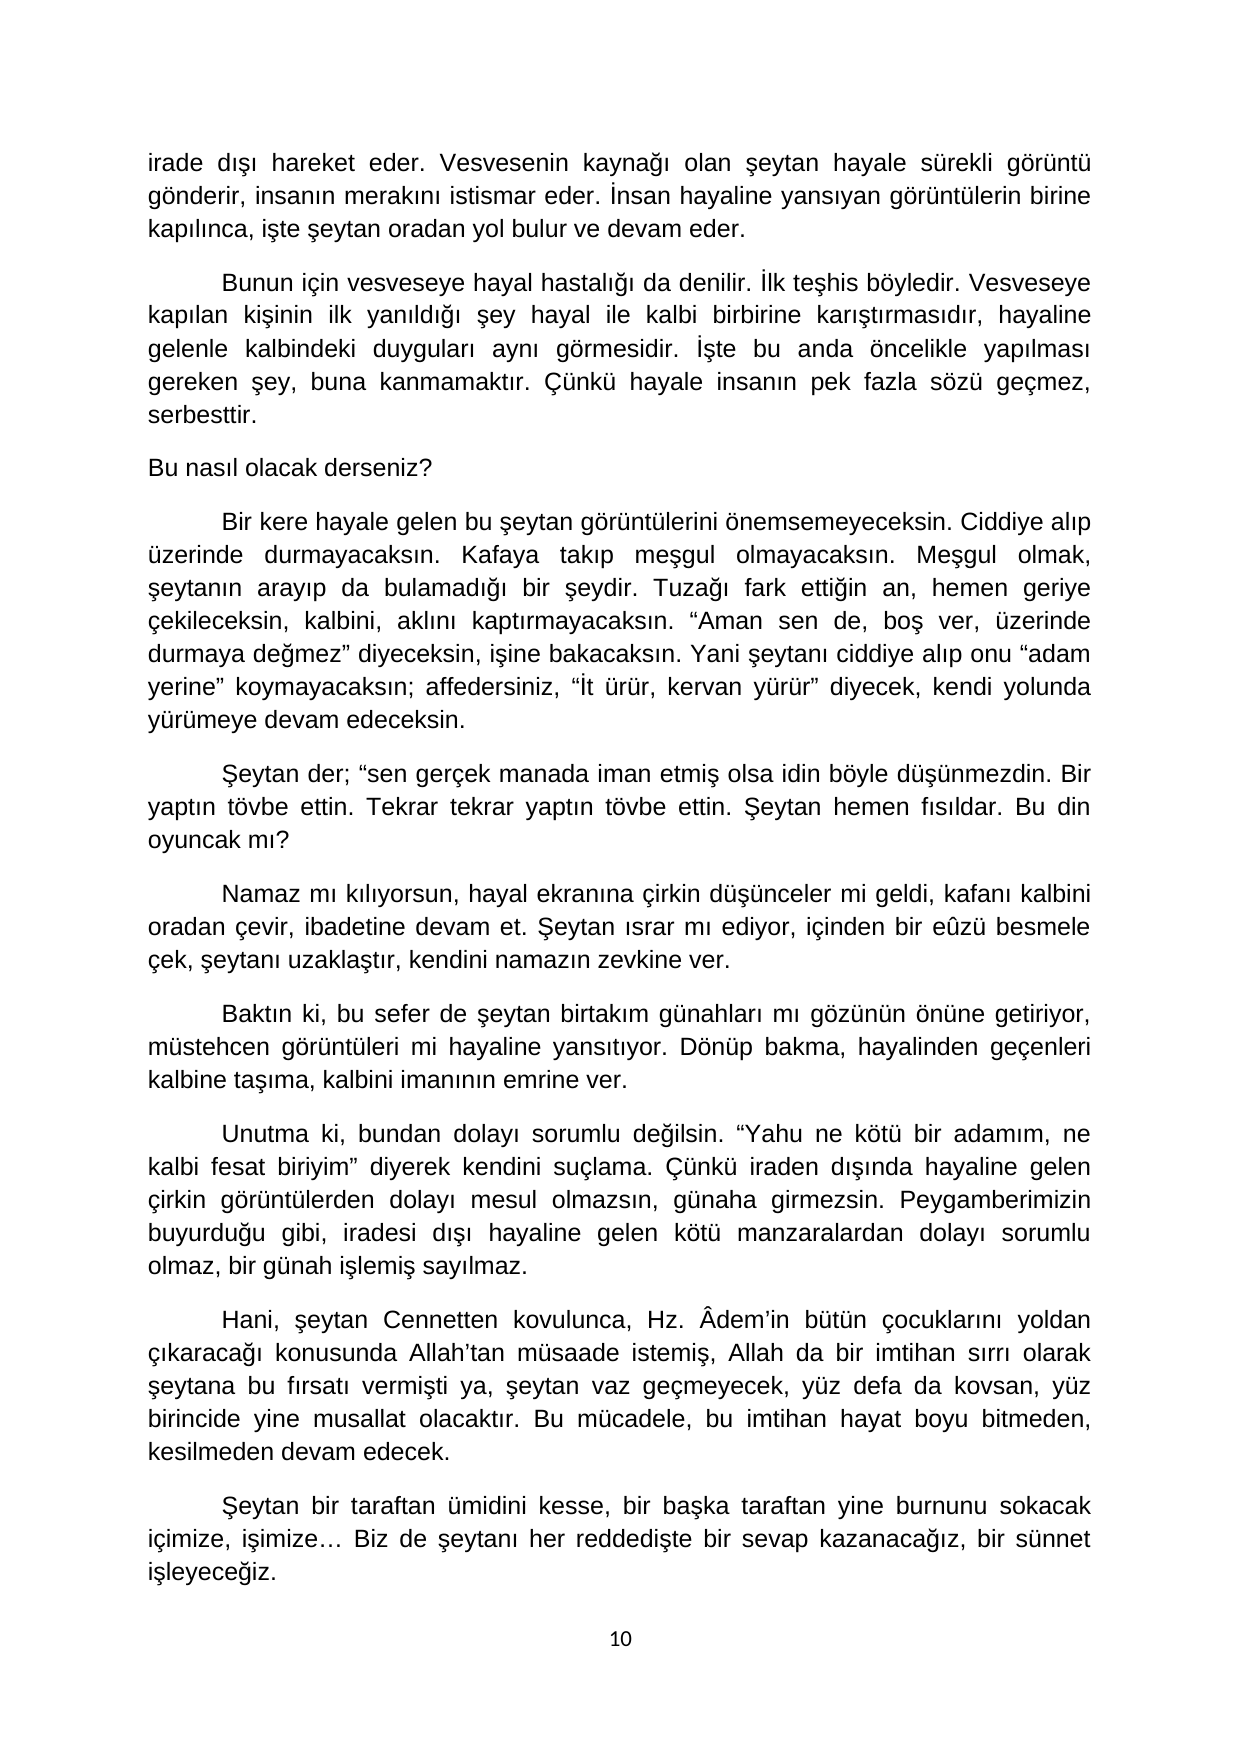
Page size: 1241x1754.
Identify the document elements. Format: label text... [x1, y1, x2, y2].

text Şeytan bir taraftan ümidini kesse, bir başka taraftan yine burnunu sokacak içimize, işimize… Biz de şeytanı her reddedişte bir sevap kazanacağız, bir sünnet işleyeceğiz. [148, 1491, 1093, 1586]
text Baktın ki, bu sefer de şeytan birtakım günahları mı gözünün önüne getiriyor, müstehcen görüntüleri mi hayaline yansıtıyor. Dönüp bakma, hayalinden geçenleri kalbine taşıma, kalbini imanının emrine ver. [148, 999, 1093, 1094]
text Şeytan der; “sen gerçek manada iman etmiş olsa idin böyle düşünmezdin. Bir yaptın tövbe ettin. Tekrar tekrar yaptın tövbe ettin. Şeytan hemen fısıldar. Bu din oyuncak mı? [148, 759, 1093, 854]
text Namaz mı kılıyorsun, hayal ekranına çirkin düşünceler mi geldi, kafanı kalbini oradan çevir, ibadetine devam et. Şeytan ısrar mı ediyor, içinden bir eûzü besmele çek, şeytanı uzaklaştır, kendini namazın zevkine ver. [148, 879, 1093, 974]
text Bir kere hayale gelen bu şeytan görüntülerini önemsemeyeceksin. Ciddiye alıp üzerinde durmayacaksın. Kafaya takıp meşgul olmayacaksın. Meşgul olmak, şeytanın arayıp da bulamadığı bir şeydir. Tuzağı fark ettiğin an, hemen geriye çekileceksin, kalbini, aklını kaptırmayacaksın. “Aman sen de, boş ver, üzerinde durmaya değmez” diyeceksin, işine bakacaksın. Yani şeytanı ciddiye alıp onu “adam yerine” koymayacaksın; affedersiniz, “İt ürür, kervan yürür” diyecek, kendi yolunda yürümeye devam edeceksin. [148, 507, 1093, 734]
text Unutma ki, bundan dolayı sorumlu değilsin. “Yahu ne kötü bir adamım, ne kalbi fesat biriyim” diyerek kendini suçlama. Çünkü iraden dışında hayaline gelen çirkin görüntülerden dolayı mesul olmazsın, günaha girmezsin. Peygamberimizin buyurduğu gibi, iradesi dışı hayaline gelen kötü manzaralardan dolayı sorumlu olmaz, bir günah işlemiş sayılmaz. [148, 1119, 1093, 1280]
text Bunun için vesveseye hayal hastalığı da denilir. İlk teşhis böyledir. Vesveseye kapılan kişinin ilk yanıldığı şey hayal ile kalbi birbirine karıştırmasıdır, hayaline gelenle kalbindeki duyguları aynı görmesidir. İşte bu anda öncelikle yapılması gereken şey, buna kanmamaktır. Çünkü hayale insanın pek fazla sözü geçmez, serbesttir. [148, 267, 1093, 428]
text Bu nasıl olacak derseniz? [148, 453, 1093, 482]
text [148, 148, 1093, 242]
text Hani, şeytan Cennetten kovulunca, Hz. Âdem’in bütün çocuklarını yoldan çıkaracağı konusunda Allah’tan müsaade istemiş, Allah da bir imtihan sırrı olarak şeytana bu fırsatı vermişti ya, şeytan vaz geçmeyecek, yüz defa da kovsan, yüz birincide yine musallat olacaktır. Bu mücadele, bu imtihan hayat boyu bitmeden, kesilmeden devam edecek. [148, 1305, 1093, 1466]
